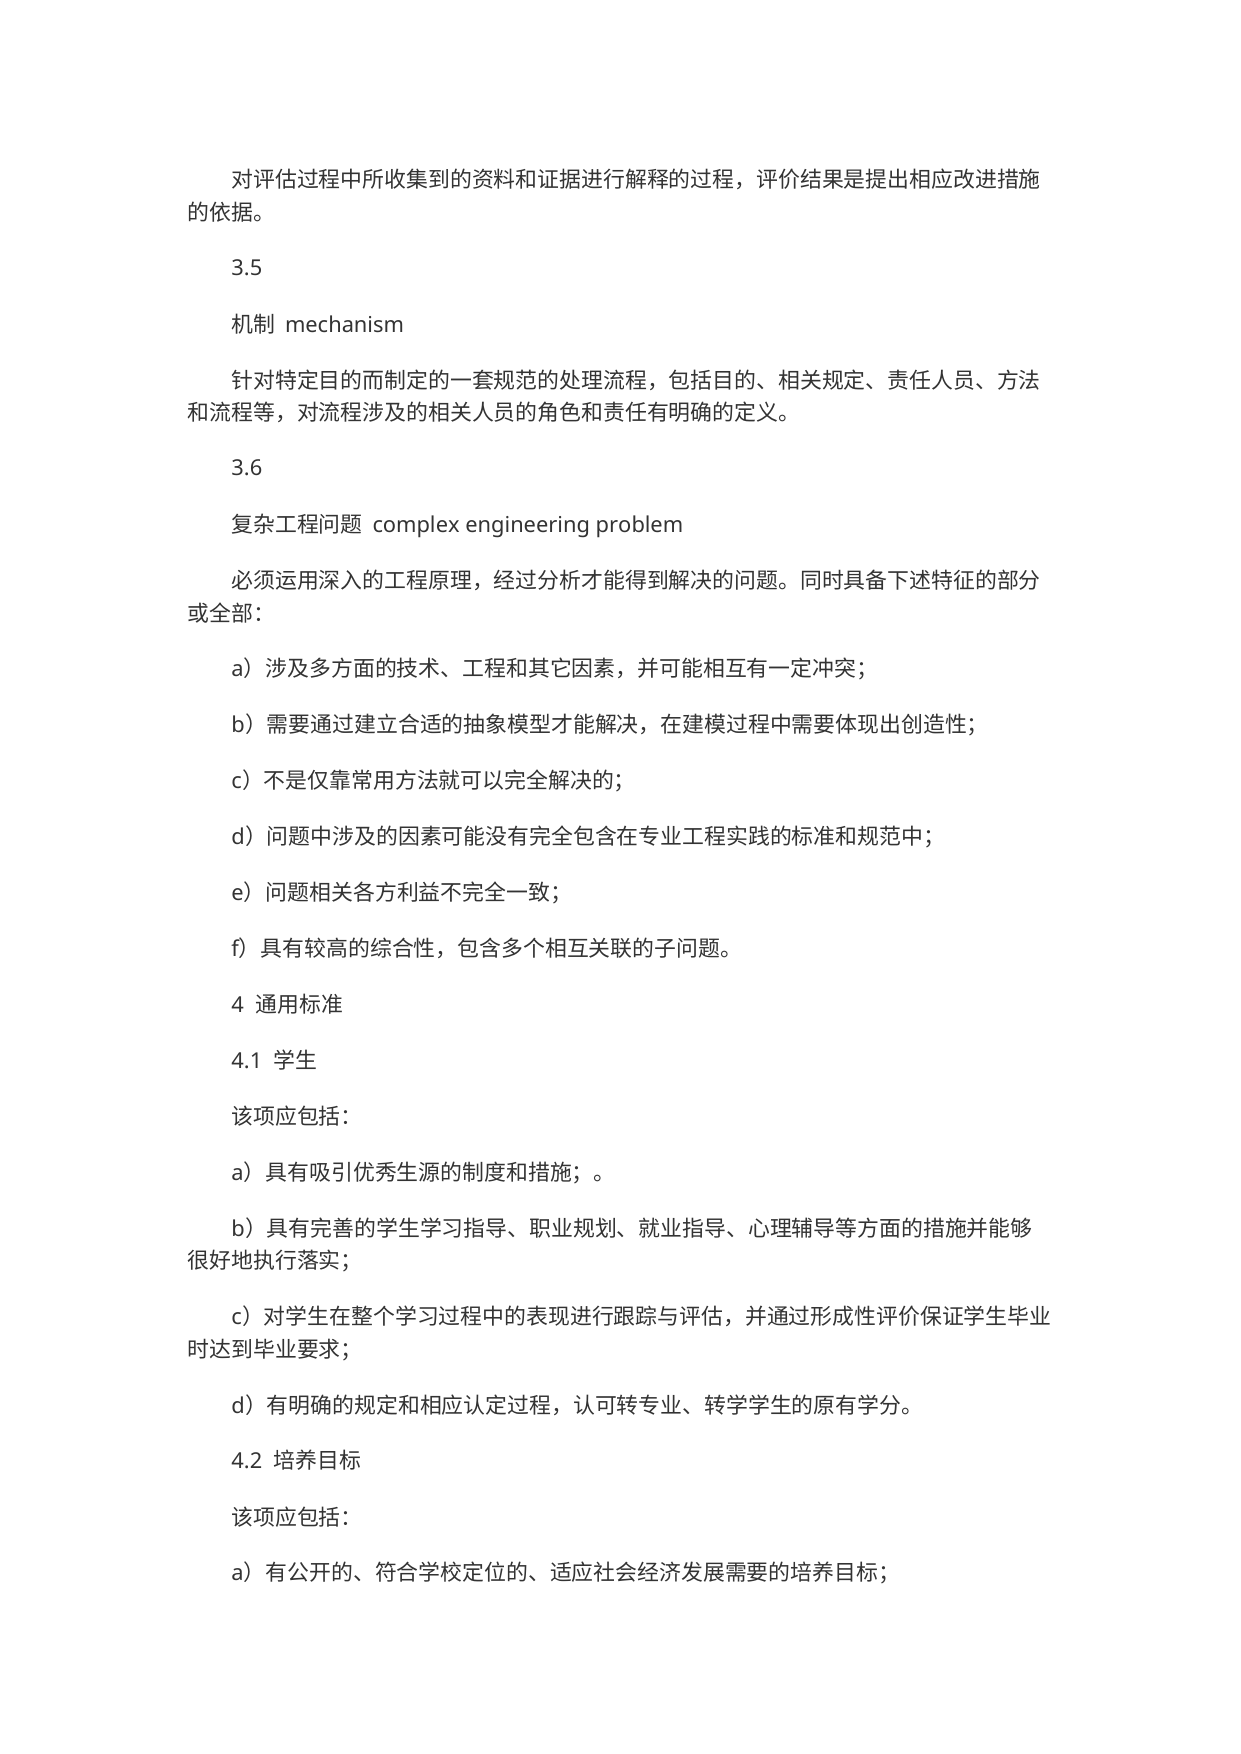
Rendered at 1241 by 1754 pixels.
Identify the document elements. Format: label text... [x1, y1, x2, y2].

text a）有公开的、符合学校定位的、适应社会经济发展需要的培养目标； [187, 1555, 1053, 1588]
text 3.6 [187, 451, 1053, 483]
text 该项应包括： [187, 1499, 1053, 1532]
text a）具有吸引优秀生源的制度和措施；。 [187, 1154, 1053, 1187]
text d）问题中涉及的因素可能没有完全包含在专业工程实践的标准和规范中； [187, 819, 1053, 851]
text 必须运用深入的工程原理，经过分析才能得到解决的问题。同时具备下述特征的部分或全部： [187, 563, 1053, 628]
text 复杂工程问题 complex engineering problem [187, 507, 1053, 539]
text 对评估过程中所收集到的资料和证据进行解释的过程，评价结果是提出相应改进措施的依据。 [187, 162, 1053, 227]
text 该项应包括： [187, 1098, 1053, 1131]
text b）需要通过建立合适的抽象模型才能解决，在建模过程中需要体现出创造性； [187, 707, 1053, 739]
text f）具有较高的综合性，包含多个相互关联的子问题。 [187, 931, 1053, 963]
text d）有明确的规定和相应认定过程，认可转专业、转学学生的原有学分。 [187, 1387, 1053, 1420]
text 4.2 培养目标 [187, 1443, 1053, 1476]
text c）对学生在整个学习过程中的表现进行跟踪与评估，并通过形成性评价保证学生毕业时达到毕业要求； [187, 1299, 1053, 1364]
text 4.1 学生 [187, 1043, 1053, 1075]
text e）问题相关各方利益不完全一致； [187, 875, 1053, 907]
text c）不是仅靠常用方法就可以完全解决的； [187, 763, 1053, 795]
text 机制 mechanism [187, 306, 1053, 339]
text b）具有完善的学生学习指导、职业规划、就业指导、心理辅导等方面的措施并能够很好地执行落实； [187, 1210, 1053, 1275]
text 4 通用标准 [187, 987, 1053, 1019]
text 针对特定目的而制定的一套规范的处理流程，包括目的、相关规定、责任人员、方法和流程等，对流程涉及的相关人员的角色和责任有明确的定义。 [187, 362, 1053, 427]
text a）涉及多方面的技术、工程和其它因素，并可能相互有一定冲突； [187, 651, 1053, 683]
text 3.5 [187, 250, 1053, 283]
